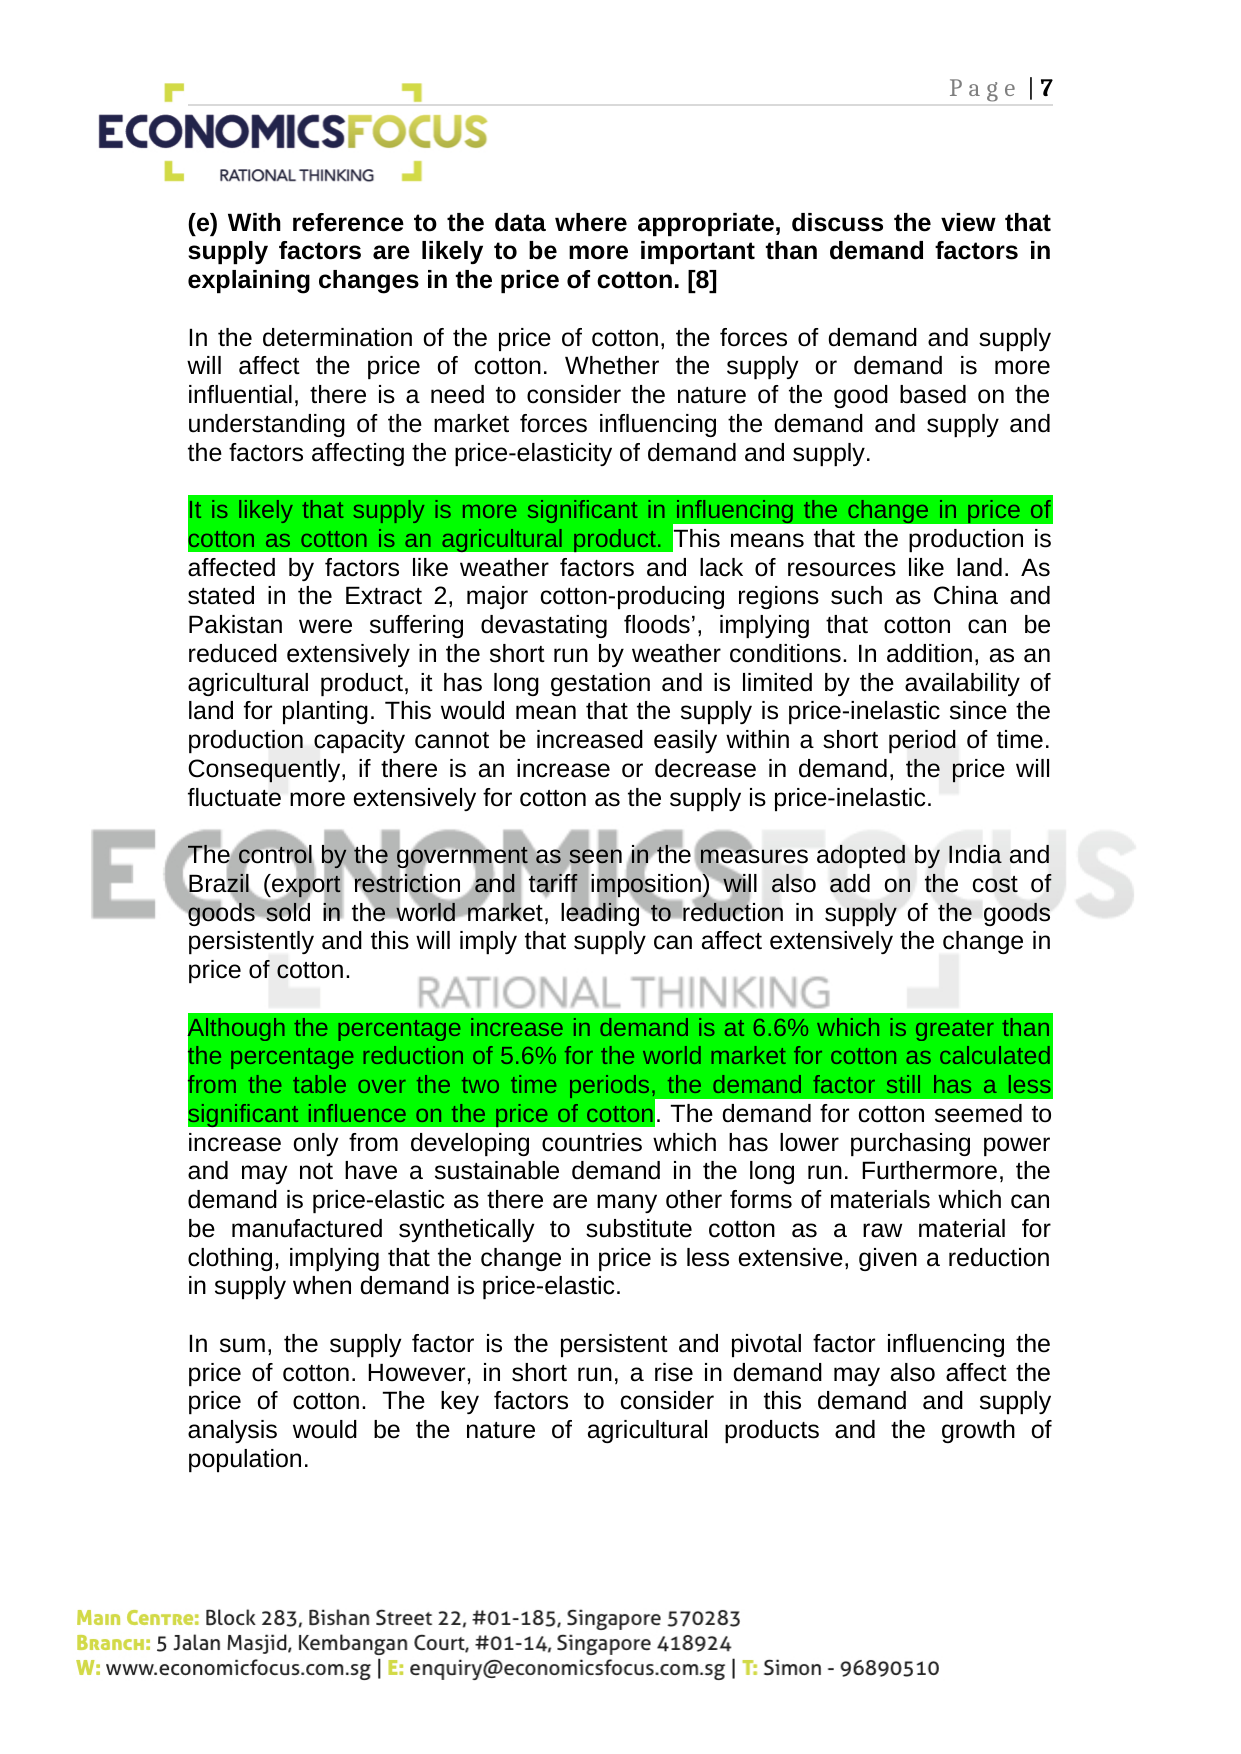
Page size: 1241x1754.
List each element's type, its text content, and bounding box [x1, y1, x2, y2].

text (e) With reference to the data where appropriate, discuss the view that supply factors are likely to be more important than demand factors in explaining changes in the price of cotton. [8] [187, 207, 1053, 294]
picture [0, 0, 1241, 1754]
text In the determination of the price of cotton, the forces of demand and supply will affect the price of cotton. Whether the supply or demand is more influential, there is a need to consider the nature of the good based on the understanding of the market forces influencing the demand and supply and the factors affecting the price-elasticity of demand and supply. [187, 322, 1053, 466]
text It is likely that supply is more significant in influencing the change in price of cotton as cotton is an agricultural product. This means that the production is affected by factors like weather factors and lack of resources like land. As stated in the Extract 2, major cotton-producing regions such as China and Pakistan were suffering devastating floods’, implying that cotton can be reduced extensively in the short run by weather conditions. In addition, as an agricultural product, it has long gestation and is limited by the availability of land for planting. This would mean that the supply is price-inelastic since the production capacity cannot be increased easily within a short period of time. Consequently, if there is an increase or decrease in demand, the price will fluctuate more extensively for cotton as the supply is price-inelastic. [187, 495, 1053, 811]
text Although the percentage increase in demand is at 6.6% which is greater than the percentage reduction of 5.6% for the world market for cotton as calculated from the table over the two time periods, the demand factor still has a less significant influence on the price of cotton. The demand for cotton seemed to increase only from developing countries which has lower purchasing power and may not have a sustainable demand in the long run. Furthermore, the demand is price-elastic as there are many other forms of materials which can be manufactured synthetically to substitute cotton as a raw material for clothing, implying that the change in price is less extensive, given a reduction in supply when demand is price-elastic. [187, 1081, 1053, 1300]
text In sum, the supply factor is the persistent and pivotal factor influencing the price of cotton. However, in short run, a rise in demand may also affect the price of cotton. The key factors to consider in this demand and supply analysis would be the nature of agricultural products and the growth of population. [187, 1329, 1053, 1472]
text The control by the government as seen in the measures adopted by India and Brazil (export restriction and tariff imposition) will also add on the cost of goods sold in the world market, leading to reduction in supply of the goods persistently and this will imply that supply can affect extensively the change in price of cotton. [187, 840, 1053, 984]
